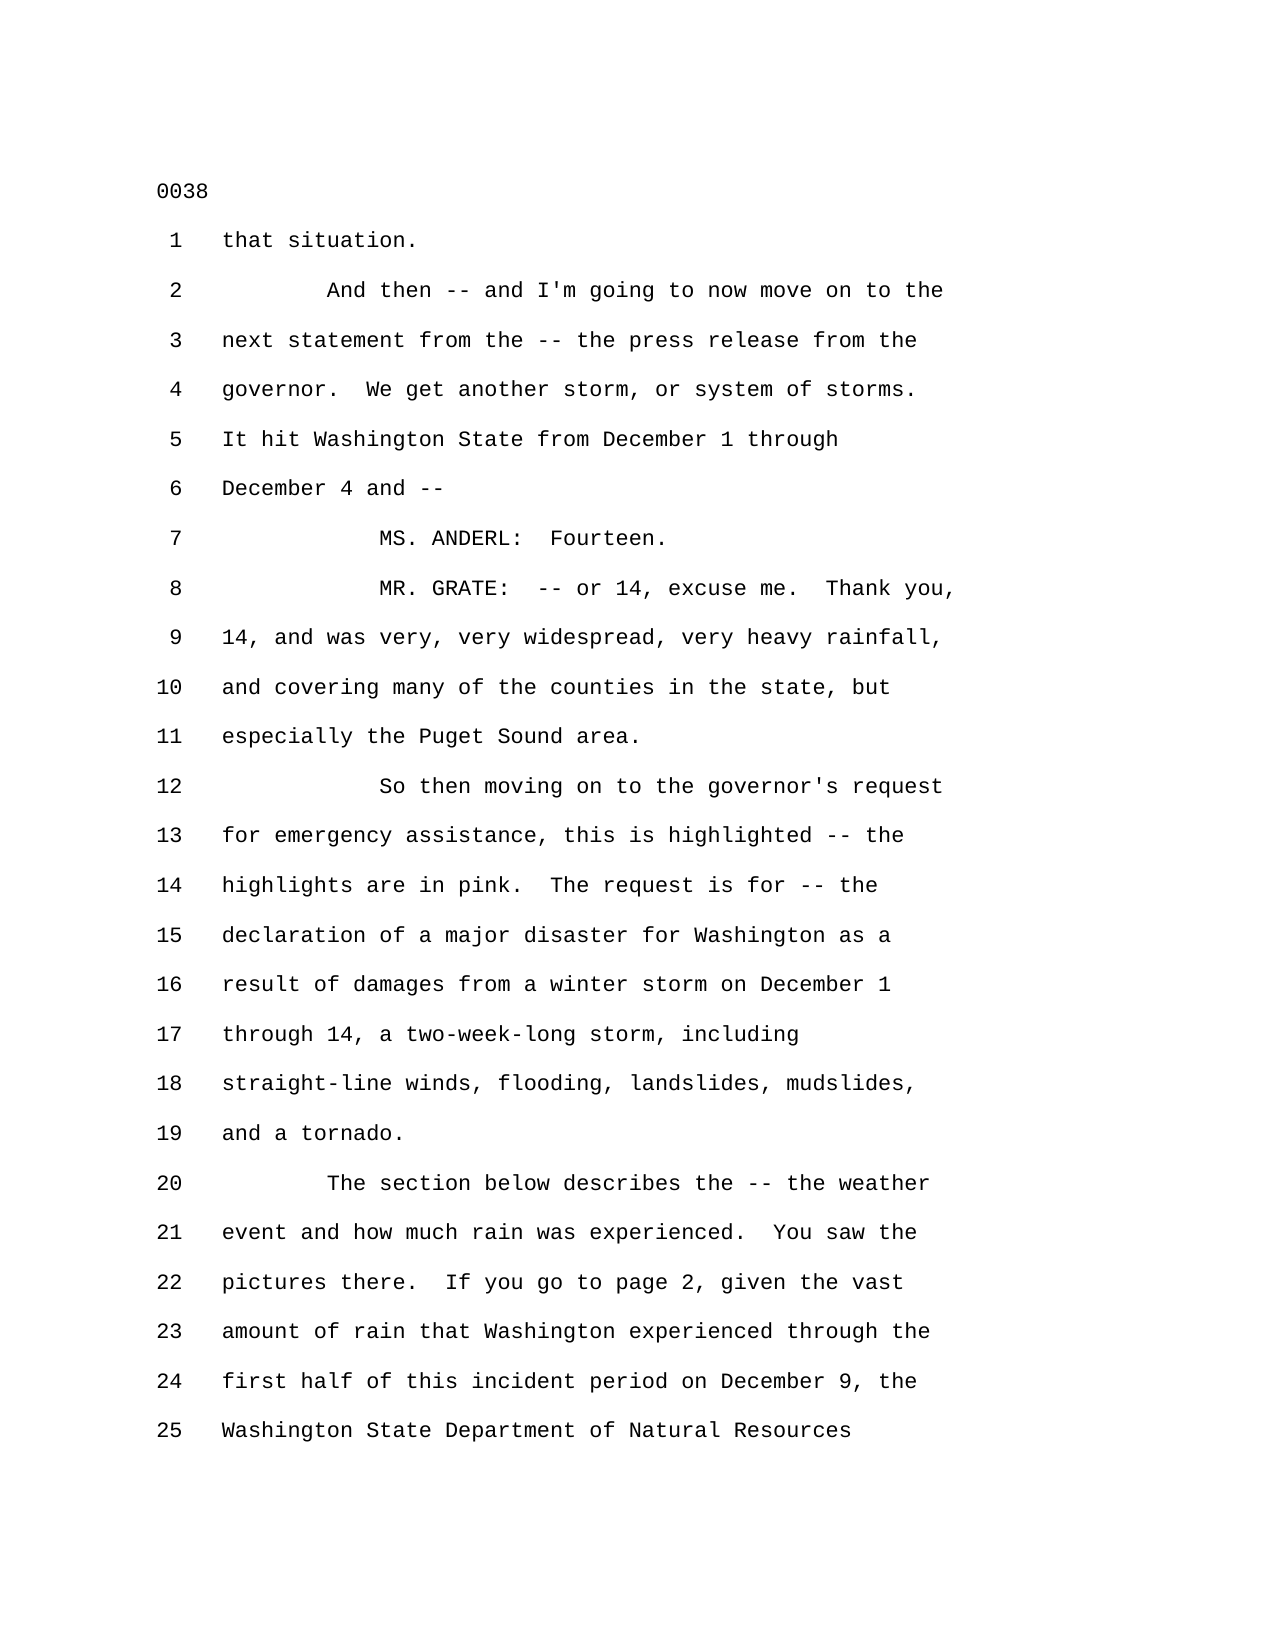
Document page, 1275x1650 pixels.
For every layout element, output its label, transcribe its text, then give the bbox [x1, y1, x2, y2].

text 14 highlights are in pink. The request is for -- the [156, 874, 1119, 899]
text 4 governor. We get another storm, or system of storms. [156, 378, 1119, 403]
text 22 pictures there. If you go to page 2, given the vast [156, 1271, 1119, 1296]
text 0038 [156, 180, 1119, 205]
text 2 And then -- and I'm going to now move on to the [156, 279, 1119, 304]
text 15 declaration of a major disaster for Washington as a [156, 924, 1119, 948]
text 24 first half of this incident period on December 9, the [156, 1370, 1119, 1395]
text 9 14, and was very, very widespread, very heavy rainfall, [156, 626, 1119, 651]
text 20 The section below describes the -- the weather [156, 1172, 1119, 1196]
text 16 result of damages from a winter storm on December 1 [156, 973, 1119, 998]
text 13 for emergency assistance, this is highlighted -- the [156, 824, 1119, 849]
text 1 that situation. [156, 229, 1119, 254]
text 11 especially the Puget Sound area. [156, 725, 1119, 750]
text 19 and a tornado. [156, 1122, 1119, 1147]
text 3 next statement from the -- the press release from the [156, 329, 1119, 353]
text 8 MR. GRATE: -- or 14, excuse me. Thank you, [156, 577, 1119, 601]
text 18 straight-line winds, flooding, landslides, mudslides, [156, 1072, 1119, 1097]
text 21 event and how much rain was experienced. You saw the [156, 1221, 1119, 1246]
text 12 So then moving on to the governor's request [156, 775, 1119, 800]
text 7 MS. ANDERL: Fourteen. [156, 527, 1119, 552]
text 6 December 4 and -- [156, 477, 1119, 502]
text 10 and covering many of the counties in the state, but [156, 676, 1119, 701]
text 5 It hit Washington State from December 1 through [156, 428, 1119, 453]
text 17 through 14, a two-week-long storm, including [156, 1023, 1119, 1048]
text 23 amount of rain that Washington experienced through the [156, 1320, 1119, 1345]
text 25 Washington State Department of Natural Resources [156, 1419, 1119, 1444]
